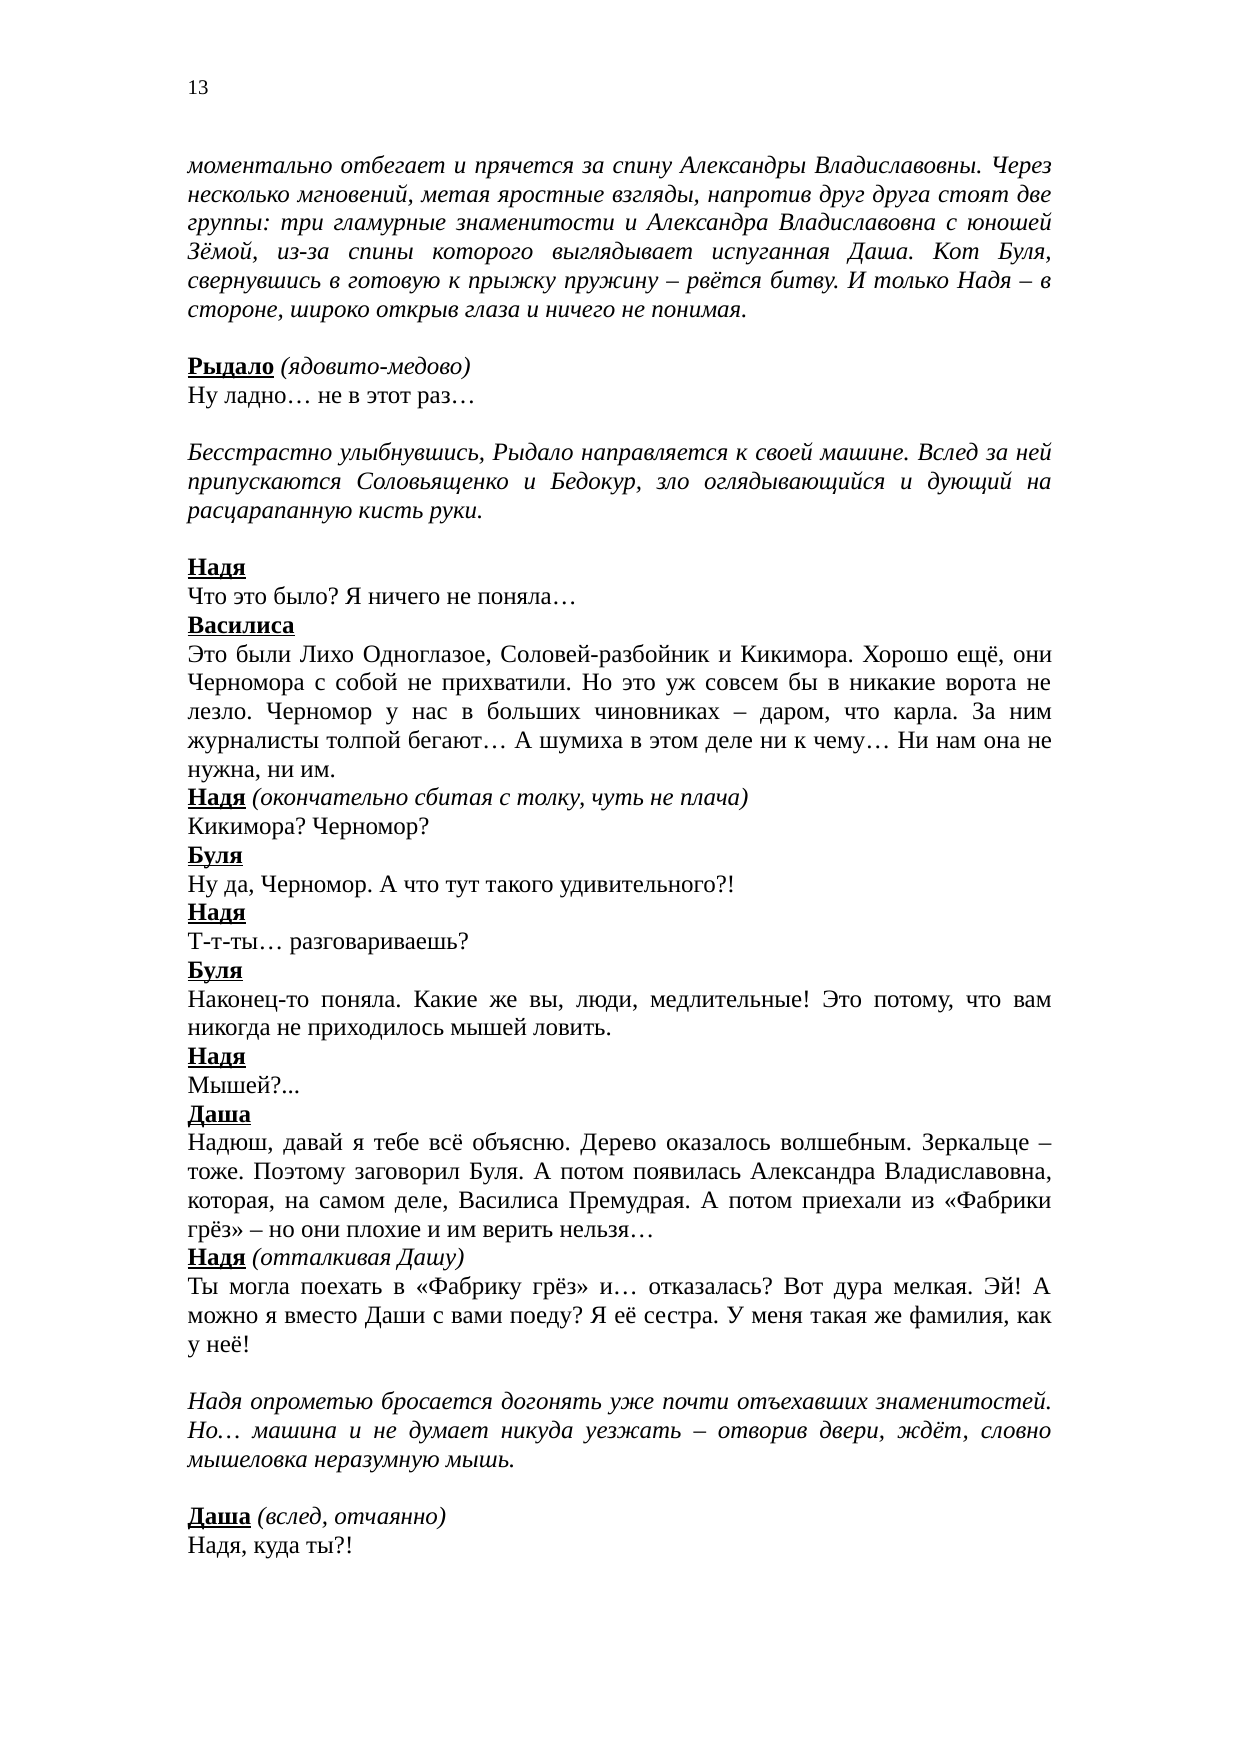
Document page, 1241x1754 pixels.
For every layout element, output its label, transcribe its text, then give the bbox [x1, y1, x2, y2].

text Надя [187, 552, 1053, 581]
text Надя [187, 1041, 1053, 1070]
text Даша [187, 1099, 1053, 1127]
text Надюш, давай я тебе всё объясню. Дерево оказалось волшебным. Зеркальце – тоже. Поэтому заговорил Буля. А потом появилась Александра Владиславовна, которая, на самом деле, Василиса Премудрая. А потом приехали из «Фабрики грёз» – но они плохие и им верить нельзя… [187, 1127, 1053, 1242]
text Надя опрометью бросается догонять уже почти отъехавших знаменитостей. Но… машина и не думает никуда уезжать – отворив двери, ждёт, словно мышеловка неразумную мышь. [187, 1386, 1053, 1472]
text Т-т-ты… разговариваешь? [187, 926, 1053, 955]
text Надя [187, 897, 1053, 926]
text Что это было? Я ничего не поняла… [187, 581, 1053, 610]
text Надя, куда ты?! [187, 1530, 1053, 1559]
text Это были Лихо Одноглазое, Соловей-разбойник и Кикимора. Хорошо ещё, они Черномора с собой не прихватили. Но это уж совсем бы в никакие ворота не лезло. Черномор у нас в больших чиновниках – даром, что карла. За ним журналисты толпой бегают… А шумиха в этом деле ни к чему… Ни нам она не нужна, ни им. [187, 639, 1053, 782]
text Ну ладно… не в этот раз… [187, 380, 1053, 409]
text Кикимора? Черномор? [187, 811, 1053, 840]
text Василиса [187, 610, 1053, 639]
text Буля [187, 955, 1053, 984]
text Рыдало (ядовито-медово) [187, 351, 1053, 380]
text Ты могла поехать в «Фабрику грёз» и… отказалась? Вот дура мелкая. Эй! А можно я вместо Даши с вами поеду? Я её сестра. У меня такая же фамилия, как у неё! [187, 1271, 1053, 1357]
text Даша (вслед, отчаянно) [187, 1501, 1053, 1530]
text Бесстрастно улыбнувшись, Рыдало направляется к своей машине. Вслед за ней припускаются Соловьященко и Бедокур, зло оглядывающийся и дующий на расцарапанную кисть руки. [187, 437, 1053, 524]
text Буля [187, 840, 1053, 869]
text Ну да, Черномор. А что тут такого удивительного?! [187, 869, 1053, 897]
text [187, 150, 1053, 322]
text Мышей?... [187, 1070, 1053, 1099]
text Наконец-то поняла. Какие же вы, люди, медлительные! Это потому, что вам никогда не приходилось мышей ловить. [187, 984, 1053, 1041]
text Надя (отталкивая Дашу) [187, 1242, 1053, 1271]
text Надя (окончательно сбитая с толку, чуть не плача) [187, 782, 1053, 811]
